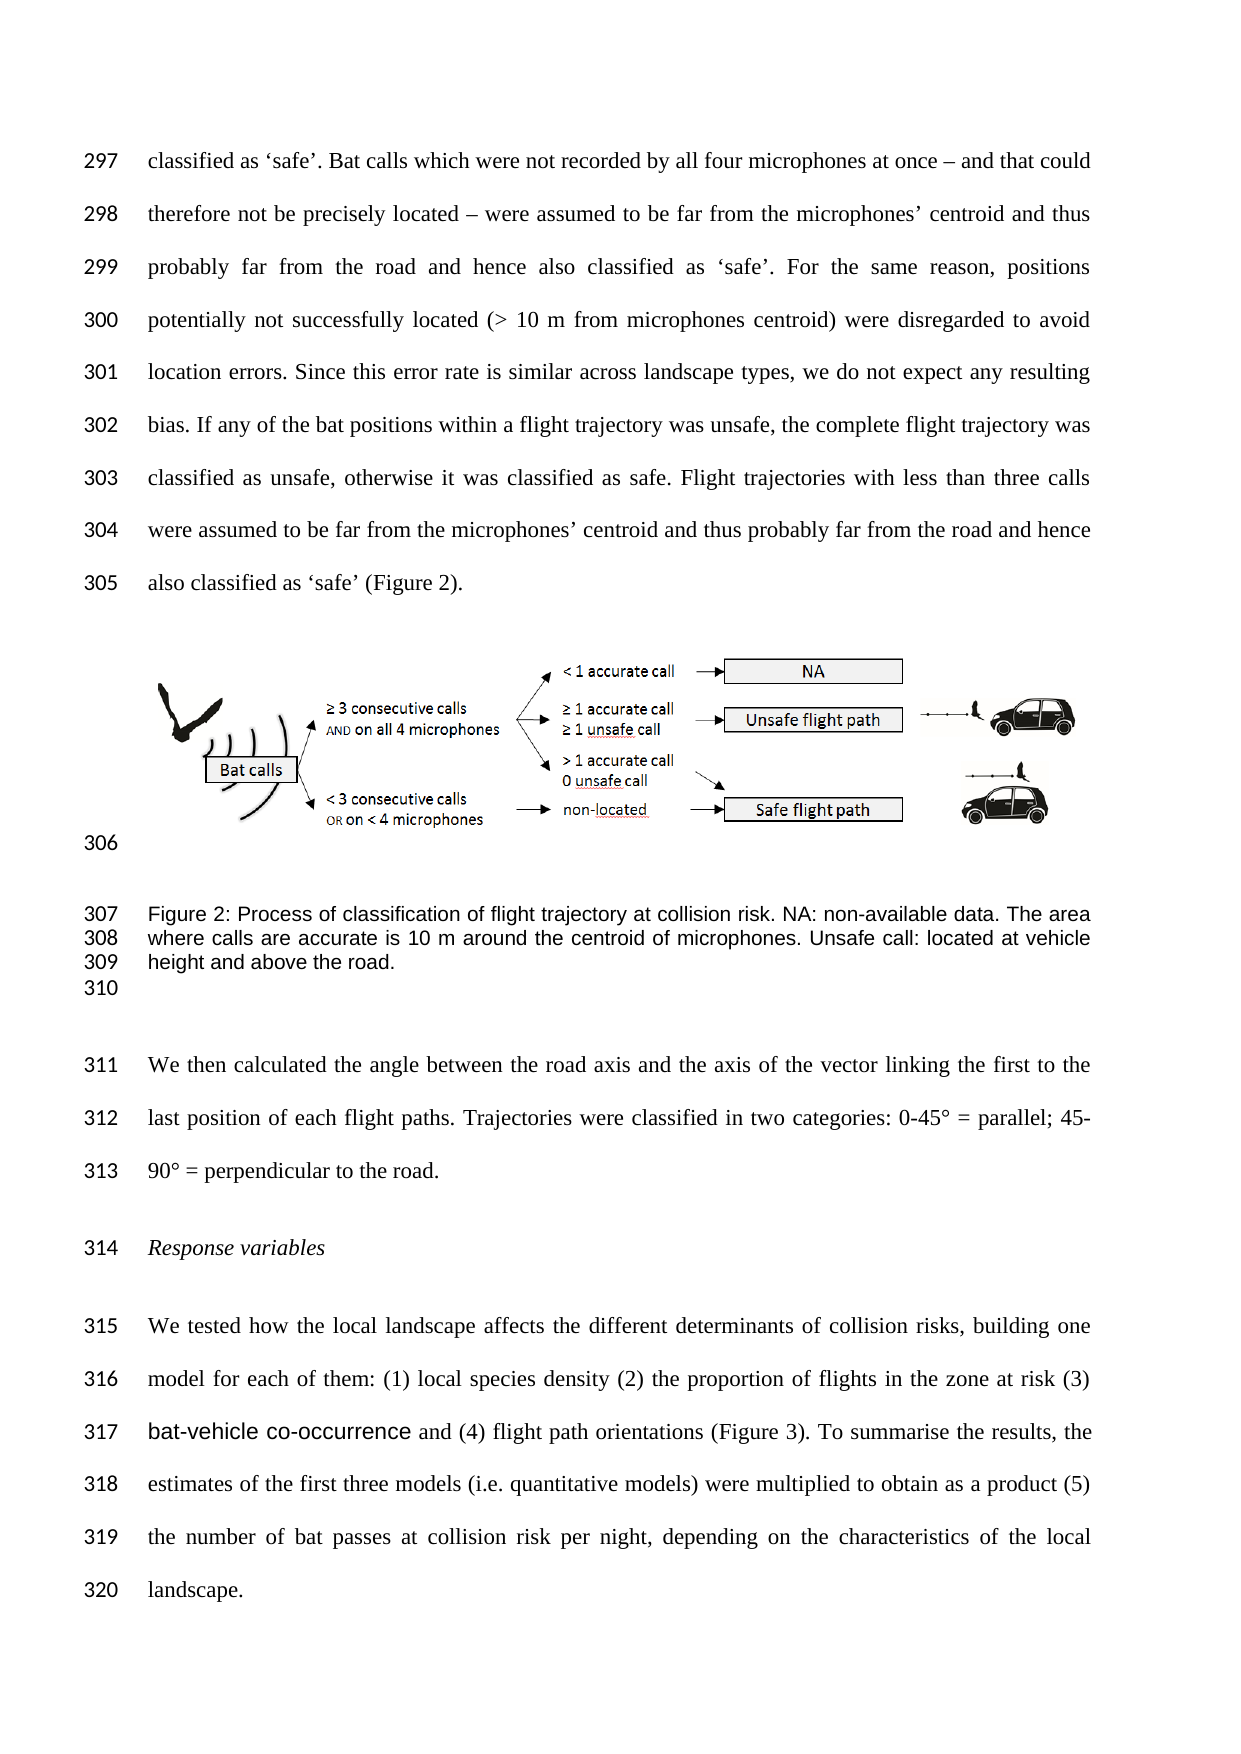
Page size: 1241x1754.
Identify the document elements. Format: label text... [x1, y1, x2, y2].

text We then calculated the angle between the road axis and the axis of the vector linking the first to the last position of each flight paths. Trajectories were classified in two categories: 0-45° = parallel; 45-90° = perpendicular to the road. [148, 1051, 1093, 1183]
picture [147, 647, 1093, 851]
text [148, 148, 1093, 596]
text Figure 2: Process of classification of flight trajectory at collision risk. NA: non-available data. The area where calls are accurate is 10 m around the centroid of microphones. Unsafe call: located at vehicle height and above the road. [148, 902, 1093, 974]
text We tested how the local landscape affects the different determinants of collision risks, building one model for each of them: (1) local species density (2) the proportion of flights in the zone at risk (3) bat-vehicle co-occurrence and (4) flight path orientations (Figure 3). To summarise the results, the estimates of the first three models (i.e. quantitative models) were multiplied to obtain as a product (5) the number of bat passes at collision risk per night, depending on the characteristics of the local landscape. [148, 1312, 1093, 1602]
text Response variables [148, 1234, 1093, 1261]
